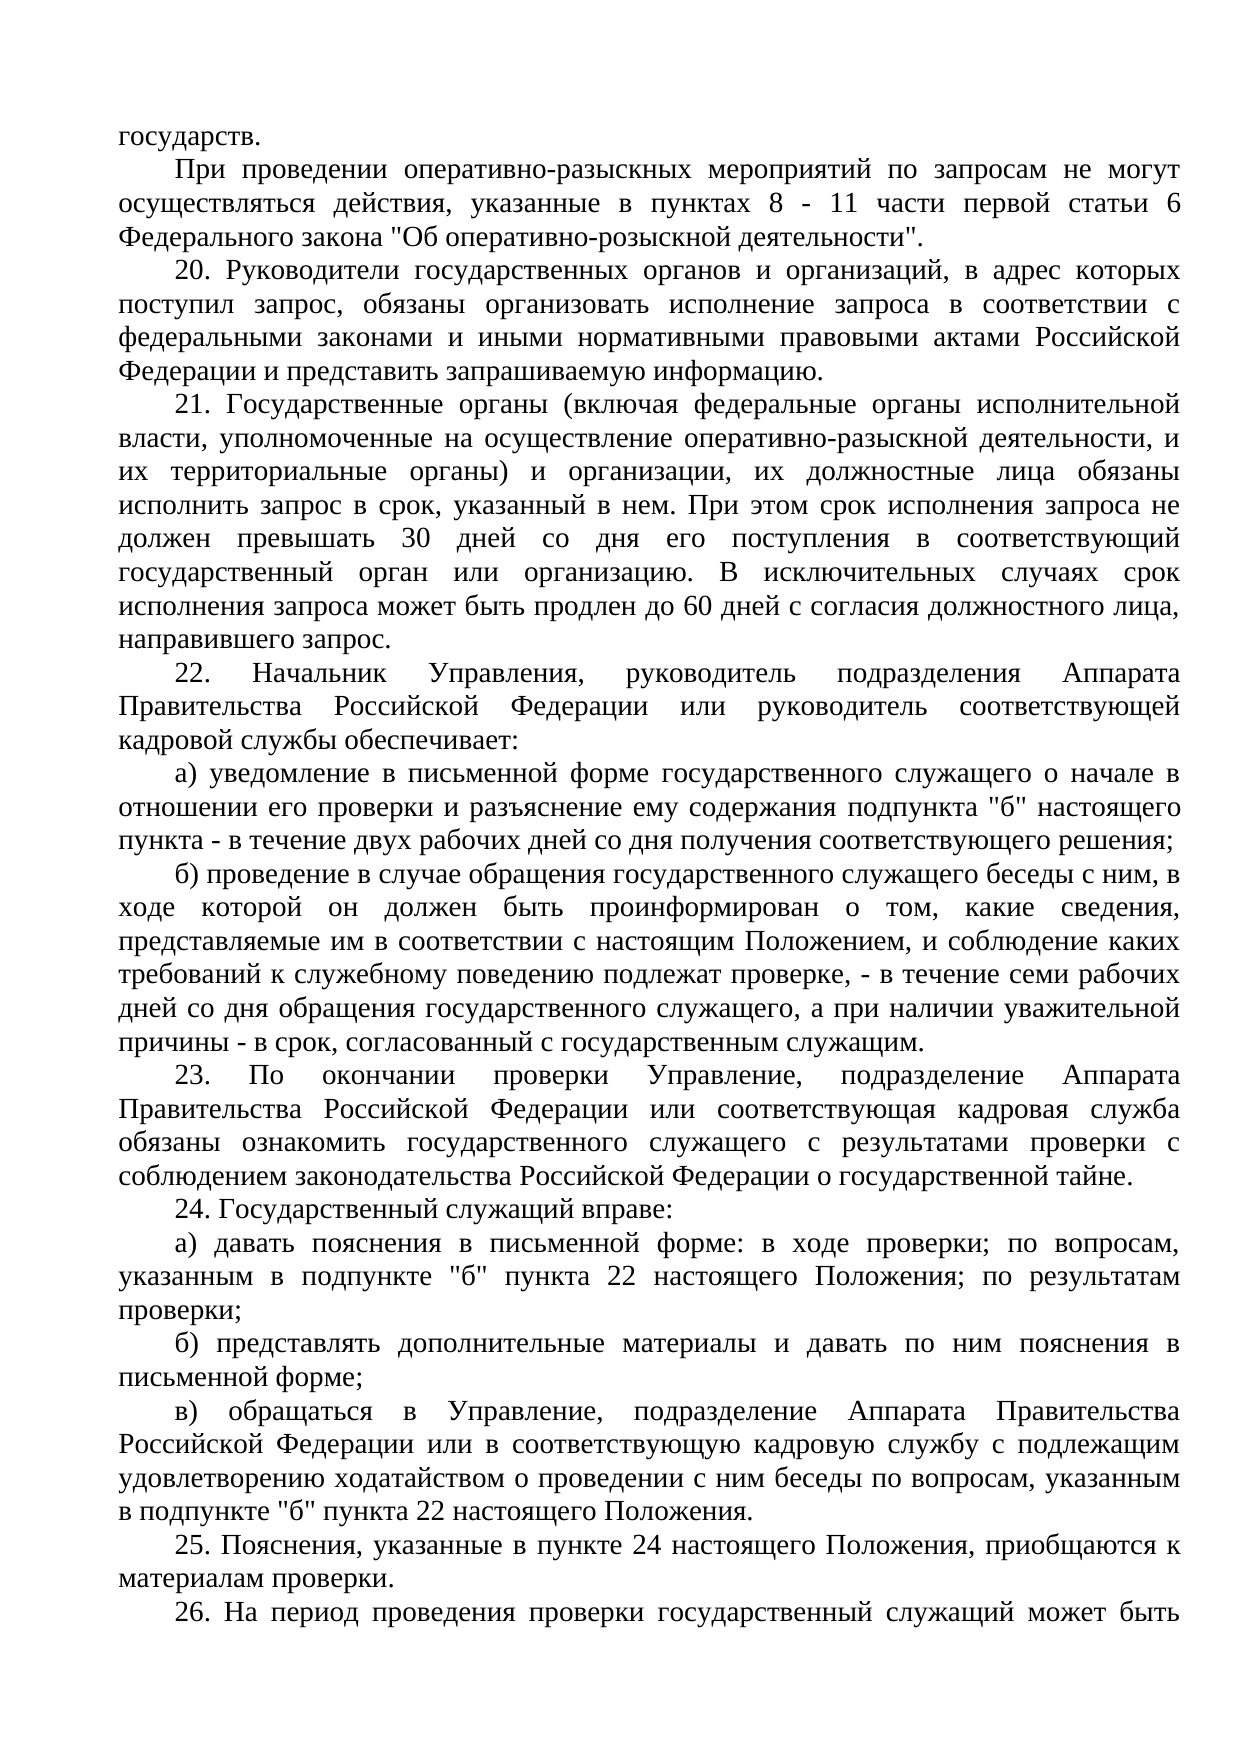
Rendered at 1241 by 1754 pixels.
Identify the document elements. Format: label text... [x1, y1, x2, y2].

text в) обращаться в Управление, подразделение Аппарата Правительства Российской Федерации или в соответствующую кадровую службу с подлежащим удовлетворению ходатайством о проведении с ним беседы по вопросам, указанным в подпункте "б" пункта 22 настоящего Положения. [118, 1393, 1181, 1527]
text 23. По окончании проверки Управление, подразделение Аппарата Правительства Российской Федерации или соответствующая кадровая служба обязаны ознакомить государственного служащего с результатами проверки с соблюдением законодательства Российской Федерации о государственной тайне. [118, 1057, 1181, 1191]
text б) представлять дополнительные материалы и давать по ним пояснения в письменной форме; [118, 1326, 1181, 1393]
text 24. Государственный служащий вправе: [118, 1191, 1181, 1225]
text 21. Государственные органы (включая федеральные органы исполнительной власти, уполномоченные на осуществление оперативно-разыскной деятельности, и их территориальные органы) и организации, их должностные лица обязаны исполнить запрос в срок, указанный в нем. При этом срок исполнения запроса не должен превышать 30 дней со дня его поступления в соответствующий государственный орган или организацию. В исключительных случаях срок исполнения запроса может быть продлен до 60 дней с согласия должностного лица, направившего запрос. [118, 386, 1181, 655]
text 22. Начальник Управления, руководитель подразделения Аппарата Правительства Российской Федерации или руководитель соответствующей кадровой службы обеспечивает: [118, 655, 1181, 755]
text 25. Пояснения, указанные в пункте 24 настоящего Положения, приобщаются к материалам проверки. [118, 1527, 1181, 1594]
text б) проведение в случае обращения государственного служащего беседы с ним, в ходе которой он должен быть проинформирован о том, какие сведения, представляемые им в соответствии с настоящим Положением, и соблюдение каких требований к служебному поведению подлежат проверке, - в течение семи рабочих дней со дня обращения государственного служащего, а при наличии уважительной причины - в срок, согласованный с государственным служащим. [118, 856, 1181, 1057]
text При проведении оперативно-разыскных мероприятий по запросам не могут осуществляться действия, указанные в пунктах 8 - 11 части первой статьи 6 Федерального закона "Об оперативно-розыскной деятельности". [118, 152, 1181, 252]
text а) давать пояснения в письменной форме: в ходе проверки; по вопросам, указанным в подпункте "б" пункта 22 настоящего Положения; по результатам проверки; [118, 1225, 1181, 1326]
text 20. Руководители государственных органов и организаций, в адрес которых поступил запрос, обязаны организовать исполнение запроса в соответствии с федеральными законами и иными нормативными правовыми актами Российской Федерации и представить запрашиваемую информацию. [118, 252, 1181, 386]
text а) уведомление в письменной форме государственного служащего о начале в отношении его проверки и разъяснение ему содержания подпункта "б" настоящего пункта - в течение двух рабочих дней со дня получения соответствующего решения; [118, 755, 1181, 856]
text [118, 1594, 1181, 1627]
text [118, 118, 1181, 152]
